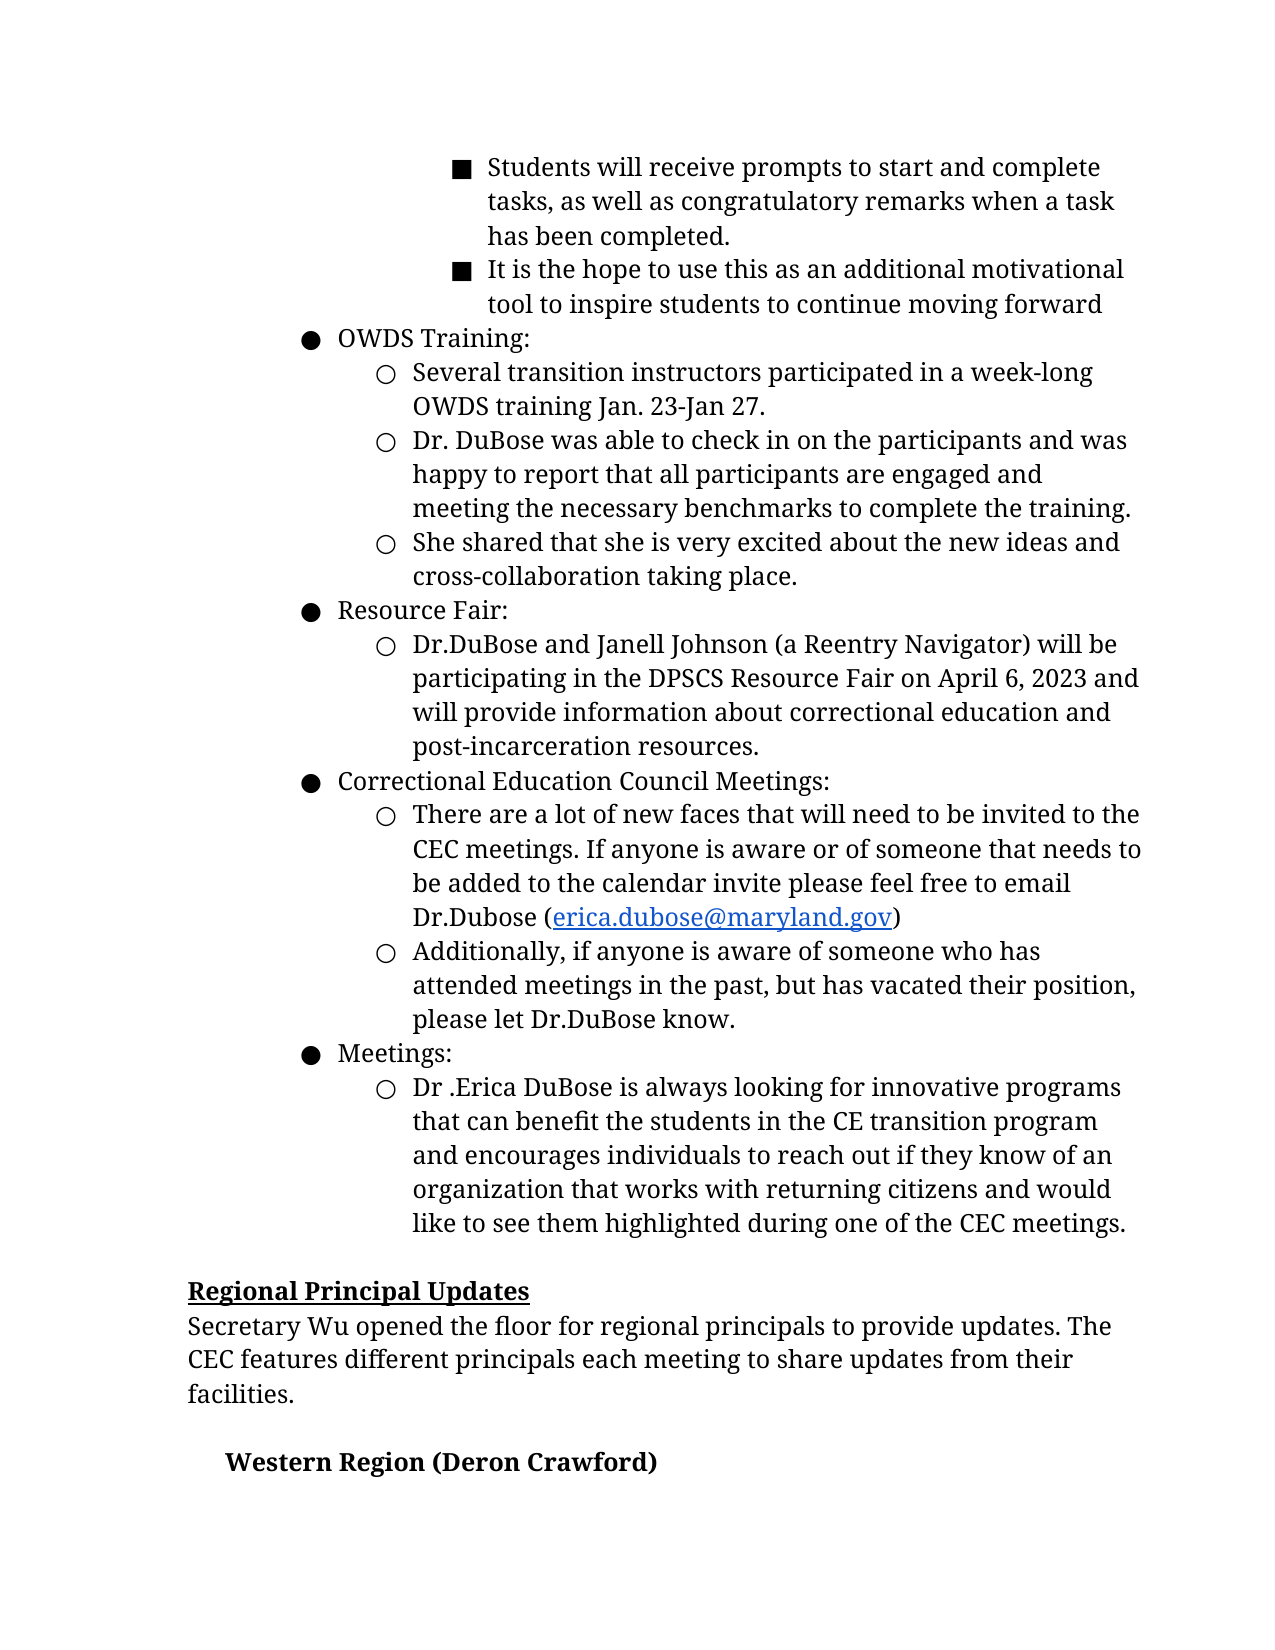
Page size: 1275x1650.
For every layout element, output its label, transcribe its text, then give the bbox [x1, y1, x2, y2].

list She shared that she is very excited about the new ideas and cross-collaboration taking place. [375, 525, 1144, 593]
list Dr .Erica DuBose is always looking for innovative programs that can benefit the students in the CE transition program and encourages individuals to reach out if they know of an organization that works with returning citizens and would like to see them highlighted during one of the CEC meetings. [375, 1070, 1144, 1240]
list Several transition instructors participated in a week-long OWDS training Jan. 23-Jan 27. [375, 354, 1144, 422]
list Students will receive prompts to start and complete tasks, as well as congratulatory remarks when a task has been completed. [450, 150, 1144, 252]
list Additionally, if anyone is aware of someone who has attended meetings in the past, but has vacated their position, please let Dr.DuBose know. [375, 933, 1144, 1036]
list Resource Fair: [300, 593, 1144, 627]
list Dr.DuBose and Janell Johnson (a Reentry Navigator) will be participating in the DPSCS Resource Fair on April 6, 2023 and will provide information about correctional education and post-incarceration resources. [375, 627, 1144, 763]
list It is the hope to use this as an additional motivational tool to inspire students to continue moving forward [450, 252, 1144, 320]
list Meetings: [300, 1036, 1144, 1070]
list There are a lot of new faces that will need to be invited to the CEC meetings. If anyone is aware or of someone that needs to be added to the calendar invite please feel free to email Dr.Dubose (erica.dubose@maryland.gov) [375, 797, 1144, 933]
text Regional Principal Updates [187, 1274, 1144, 1308]
list Dr. DuBose was able to check in on the participants and was happy to report that all participants are engaged and meeting the necessary benchmarks to complete the training. [375, 422, 1144, 525]
list Correctional Education Council Meetings: [300, 763, 1144, 797]
text Secretary Wu opened the floor for regional principals to provide updates. The CEC features different principals each meeting to share updates from their facilities. [187, 1308, 1144, 1410]
text Western Region (Deron Crawford) [225, 1444, 1144, 1478]
list OWDS Training: [300, 320, 1144, 354]
